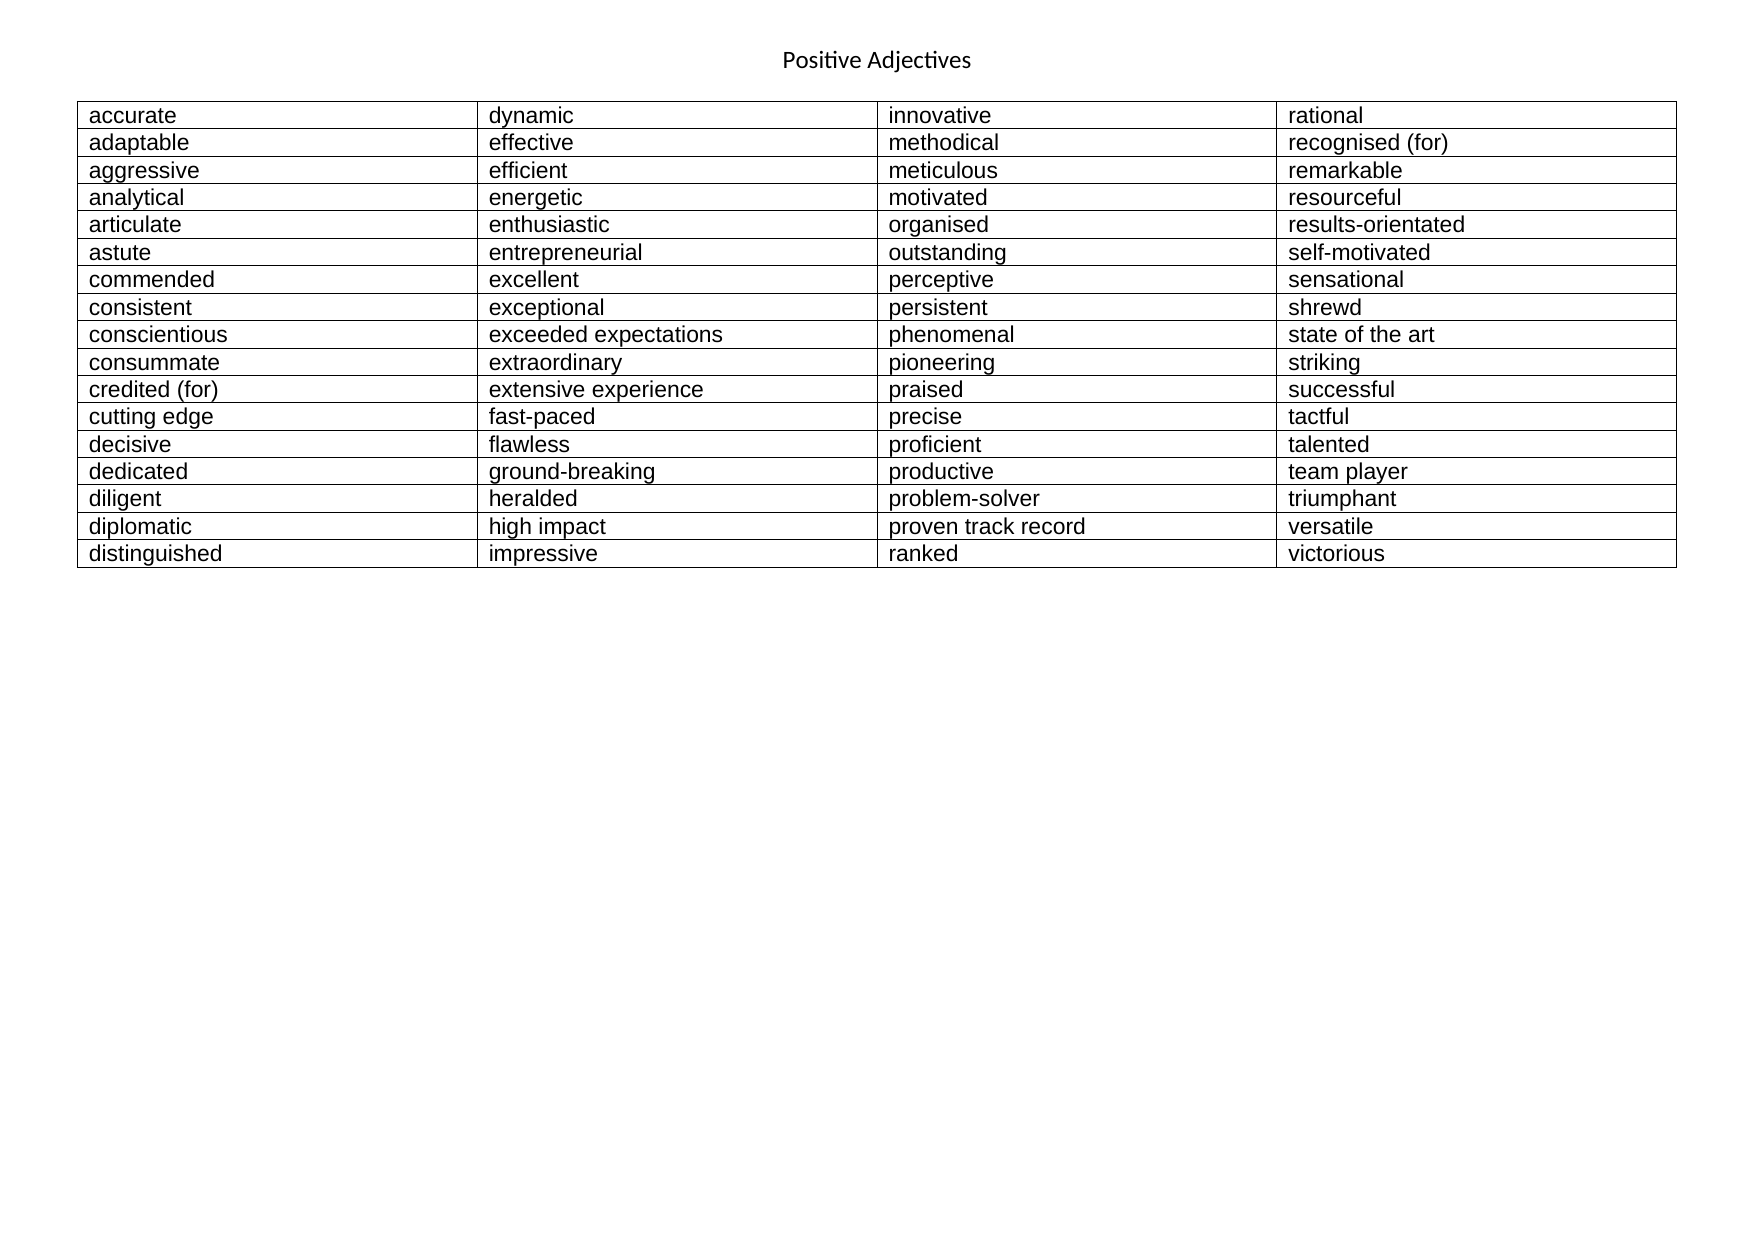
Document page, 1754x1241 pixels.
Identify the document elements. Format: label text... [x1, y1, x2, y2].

table_cell state of the art [1277, 321, 1676, 347]
table_cell ground-breaking [478, 458, 877, 484]
table_cell precise [878, 403, 1276, 429]
table_cell praised [878, 376, 1276, 402]
table_cell persistent [878, 294, 1276, 320]
table_cell consistent [78, 294, 477, 320]
table_cell dedicated [78, 458, 477, 484]
table_cell commended [78, 266, 477, 293]
table_cell shrewd [1277, 294, 1676, 320]
table_cell outstanding [878, 239, 1276, 265]
table_cell pioneering [878, 349, 1276, 375]
table_cell consummate [78, 349, 477, 375]
table_header dynamic [478, 102, 877, 128]
table_cell self-motivated [1277, 239, 1676, 265]
table_cell cutting edge [78, 403, 477, 429]
table_cell articulate [78, 211, 477, 238]
table_cell sensational [1277, 266, 1676, 293]
table_cell ranked [878, 540, 1276, 567]
table_cell heralded [478, 485, 877, 512]
table_cell efficient [478, 157, 877, 183]
table_cell diplomatic [78, 513, 477, 539]
table_cell team player [1277, 458, 1676, 484]
table_cell perceptive [878, 266, 1276, 293]
table_cell resourceful [1277, 184, 1676, 210]
table_cell proven track record [878, 513, 1276, 539]
table_cell problem-solver [878, 485, 1276, 512]
table_cell versatile [1277, 513, 1676, 539]
table_cell decisive [78, 431, 477, 457]
table_cell exceptional [478, 294, 877, 320]
table_cell energetic [478, 184, 877, 210]
table_cell distinguished [78, 540, 477, 567]
table_cell excellent [478, 266, 877, 293]
table_cell tactful [1277, 403, 1676, 429]
table_cell recognised (for) [1277, 129, 1676, 156]
table_cell triumphant [1277, 485, 1676, 512]
table_cell proficient [878, 431, 1276, 457]
table_cell analytical [78, 184, 477, 210]
table_cell phenomenal [878, 321, 1276, 347]
table_cell victorious [1277, 540, 1676, 567]
table_cell striking [1277, 349, 1676, 375]
table_cell organised [878, 211, 1276, 238]
table_cell flawless [478, 431, 877, 457]
table_cell entrepreneurial [478, 239, 877, 265]
table_cell astute [78, 239, 477, 265]
table_cell credited (for) [78, 376, 477, 402]
table_header rational [1277, 102, 1676, 128]
table_cell methodical [878, 129, 1276, 156]
table_cell exceeded expectations [478, 321, 877, 347]
table_cell productive [878, 458, 1276, 484]
table_cell extensive experience [478, 376, 877, 402]
table_cell results-orientated [1277, 211, 1676, 238]
table_cell effective [478, 129, 877, 156]
table_cell conscientious [78, 321, 477, 347]
table_cell remarkable [1277, 157, 1676, 183]
table_cell aggressive [78, 157, 477, 183]
table_cell impressive [478, 540, 877, 567]
table_cell meticulous [878, 157, 1276, 183]
table_cell successful [1277, 376, 1676, 402]
table_cell diligent [78, 485, 477, 512]
table_cell fast-paced [478, 403, 877, 429]
table_cell high impact [478, 513, 877, 539]
table_cell talented [1277, 431, 1676, 457]
table_cell enthusiastic [478, 211, 877, 238]
table_cell extraordinary [478, 349, 877, 375]
table_header innovative [878, 102, 1276, 128]
table_cell adaptable [78, 129, 477, 156]
table_cell motivated [878, 184, 1276, 210]
table_header accurate [78, 102, 477, 128]
